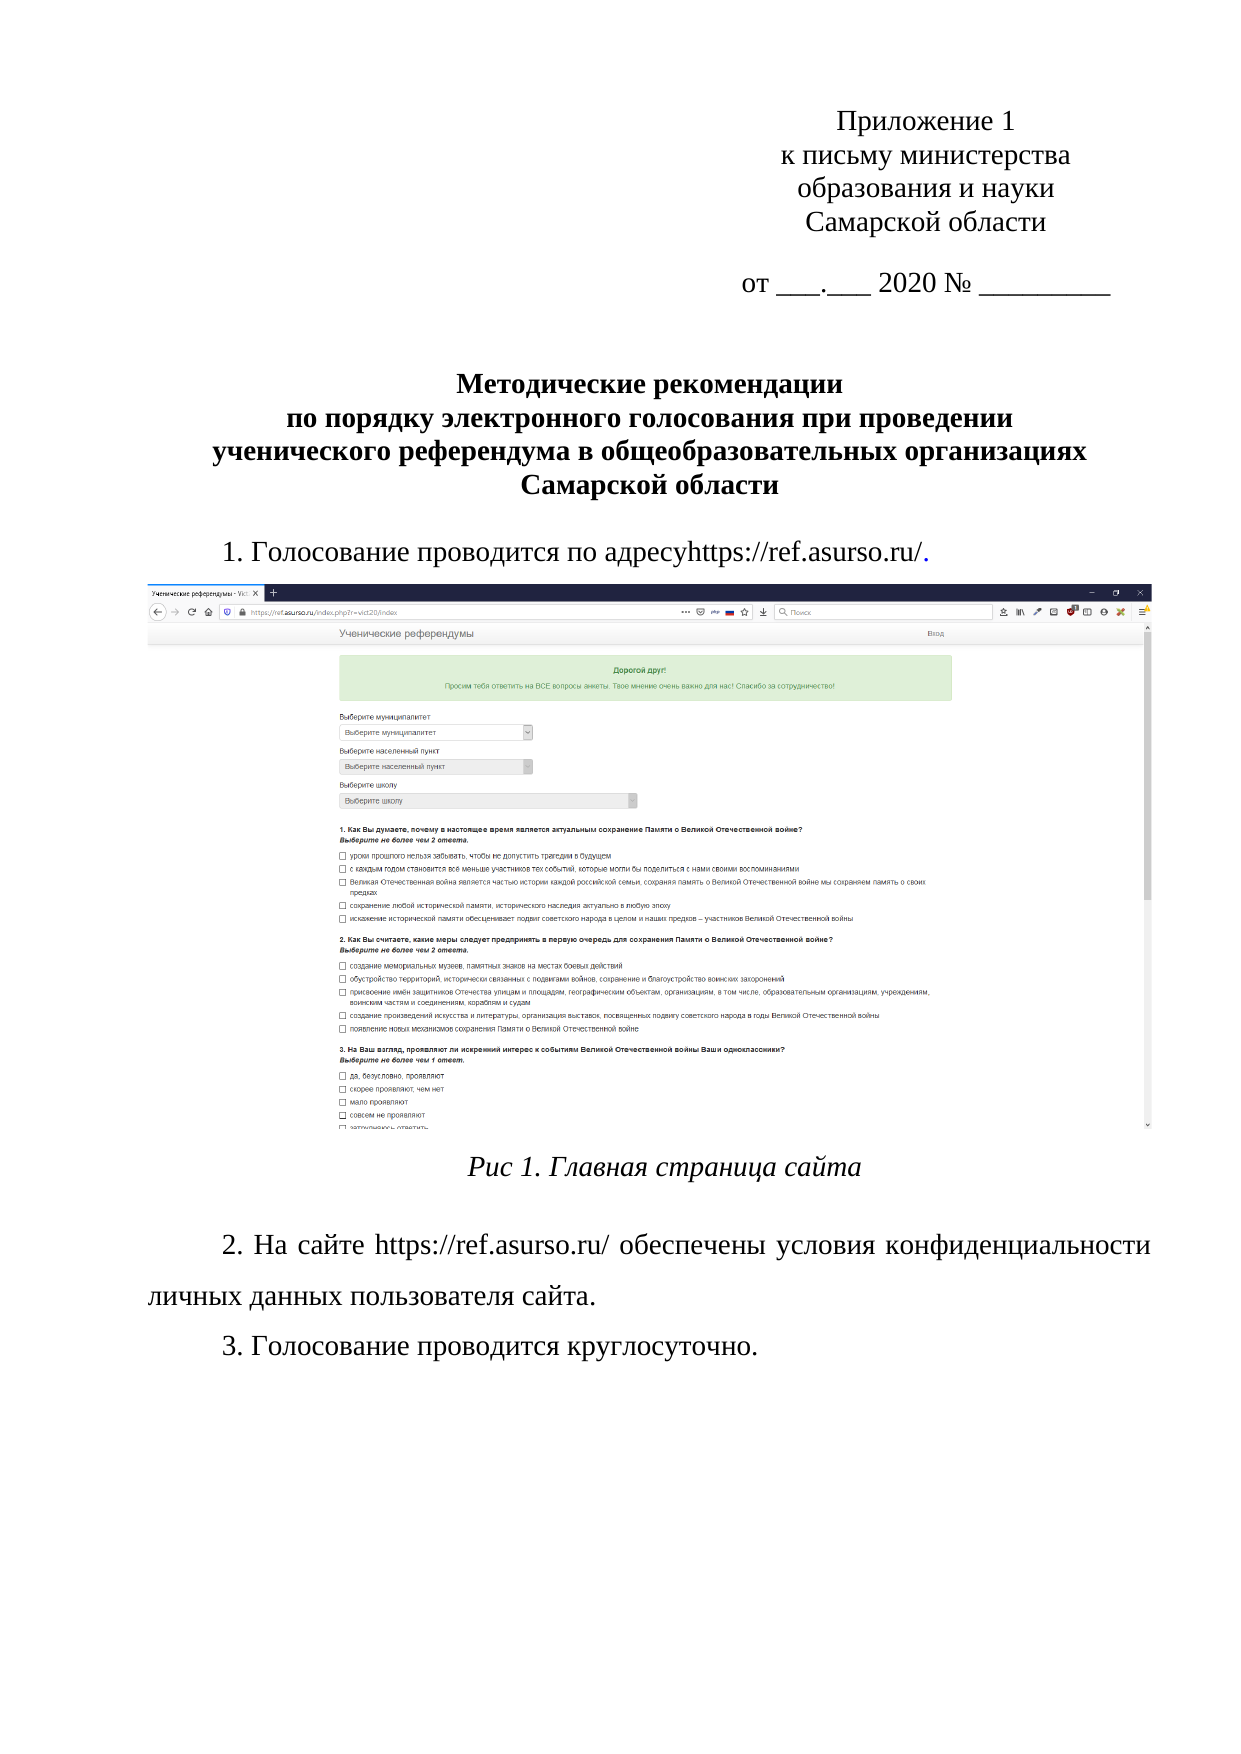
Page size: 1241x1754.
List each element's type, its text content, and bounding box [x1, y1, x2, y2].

text по порядку электронного голосования при проведении [148, 400, 1152, 433]
list 3. Голосование проводится круглосуточно. [148, 1328, 1152, 1362]
text Приложение 1 к письму министерства образования и науки Самарской области [691, 103, 1160, 266]
list 2. На сайте https://ref.asurso.ru/ обеспечены условия конфиденциальности личных данных пользователя сайта. [148, 1227, 1152, 1311]
text от ___.___ 2020 № _________ [691, 266, 1160, 299]
text Рис 1. Главная страница сайта [177, 1149, 1152, 1182]
picture [147, 584, 1152, 1129]
text 1. Голосование проводится по адресуhttps://ref.asurso.ru/. [148, 534, 1152, 567]
text ученического референдума в общеобразовательных организациях Самарской области [148, 433, 1152, 500]
text Методические рекомендации [148, 366, 1152, 400]
